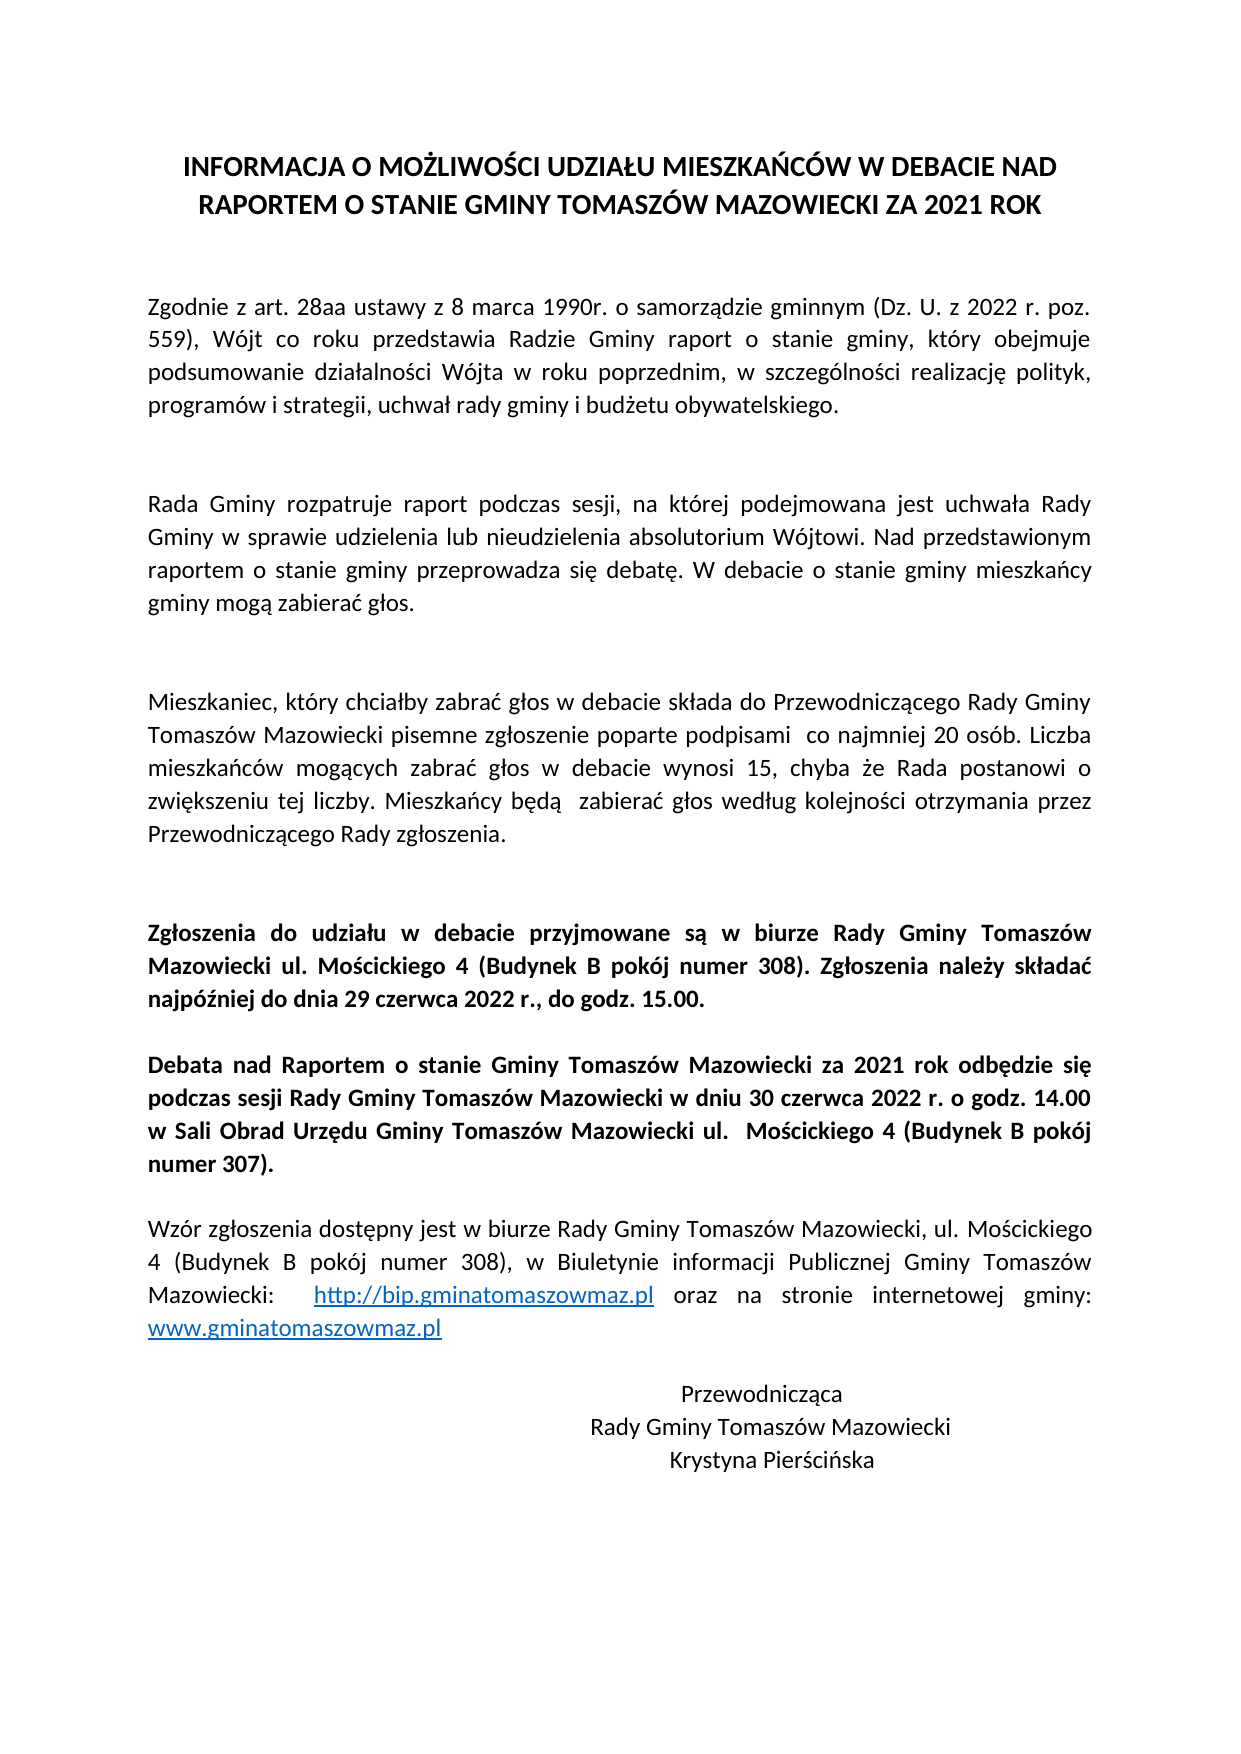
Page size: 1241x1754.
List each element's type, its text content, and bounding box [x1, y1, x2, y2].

text Zgodnie z art. 28aa ustawy z 8 marca 1990r. o samorządzie gminnym (Dz. U. z 2022 r. poz. 559), Wójt co roku przedstawia Radzie Gminy raport o stanie gminy, który obejmuje podsumowanie działalności Wójta w roku poprzednim, w szczególności realizację polityk, programów i strategii, uchwał rady gminy i budżetu obywatelskiego. [148, 291, 1093, 420]
text Wzór zgłoszenia dostępny jest w biurze Rady Gminy Tomaszów Mazowiecki, ul. Mościckiego 4 (Budynek B pokój numer 308), w Biuletynie informacji Publicznej Gminy Tomaszów Mazowiecki: http://bip.gminatomaszowmaz.pl oraz na stronie internetowej gminy: www.gminatomaszowmaz.pl [148, 1214, 1093, 1343]
text Mieszkaniec, który chciałby zabrać głos w debacie składa do Przewodniczącego Rady Gminy Tomaszów Mazowiecki pisemne zgłoszenie poparte podpisami co najmniej 20 osób. Liczba mieszkańców mogących zabrać głos w debacie wynosi 15, chyba że Rada postanowi o zwiększeniu tej liczby. Mieszkańcy będą zabierać głos według kolejności otrzymania przez Przewodniczącego Rady zgłoszenia. [148, 687, 1093, 849]
text INFORMACJA O MOŻLIWOŚCI UDZIAŁU MIESZKAŃCÓW W DEBACIE NAD RAPORTEM O STANIE GMINY TOMASZÓW MAZOWIECKI ZA 2021 ROK [148, 148, 1093, 222]
text Przewodnicząca [148, 1378, 1093, 1409]
text Debata nad Raportem o stanie Gminy Tomaszów Mazowiecki za 2021 rok odbędzie się podczas sesji Rady Gminy Tomaszów Mazowiecki w dniu 30 czerwca 2022 r. o godz. 14.00 w Sali Obrad Urzędu Gminy Tomaszów Mazowiecki ul. Mościckiego 4 (Budynek B pokój numer 307). [148, 1049, 1093, 1178]
text Rada Gminy rozpatruje raport podczas sesji, na której podejmowana jest uchwała Rady Gminy w sprawie udzielenia lub nieudzielenia absolutorium Wójtowi. Nad przedstawionym raportem o stanie gminy przeprowadza się debatę. W debacie o stanie gminy mieszkańcy gminy mogą zabierać głos. [148, 489, 1093, 618]
text Krystyna Pierścińska [148, 1444, 1093, 1474]
text Zgłoszenia do udziału w debacie przyjmowane są w biurze Rady Gminy Tomaszów Mazowiecki ul. Mościckiego 4 (Budynek B pokój numer 308). Zgłoszenia należy składać najpóźniej do dnia 29 czerwca 2022 r., do godz. 15.00. [148, 917, 1093, 1014]
text Rady Gminy Tomaszów Mazowiecki [148, 1411, 1093, 1442]
